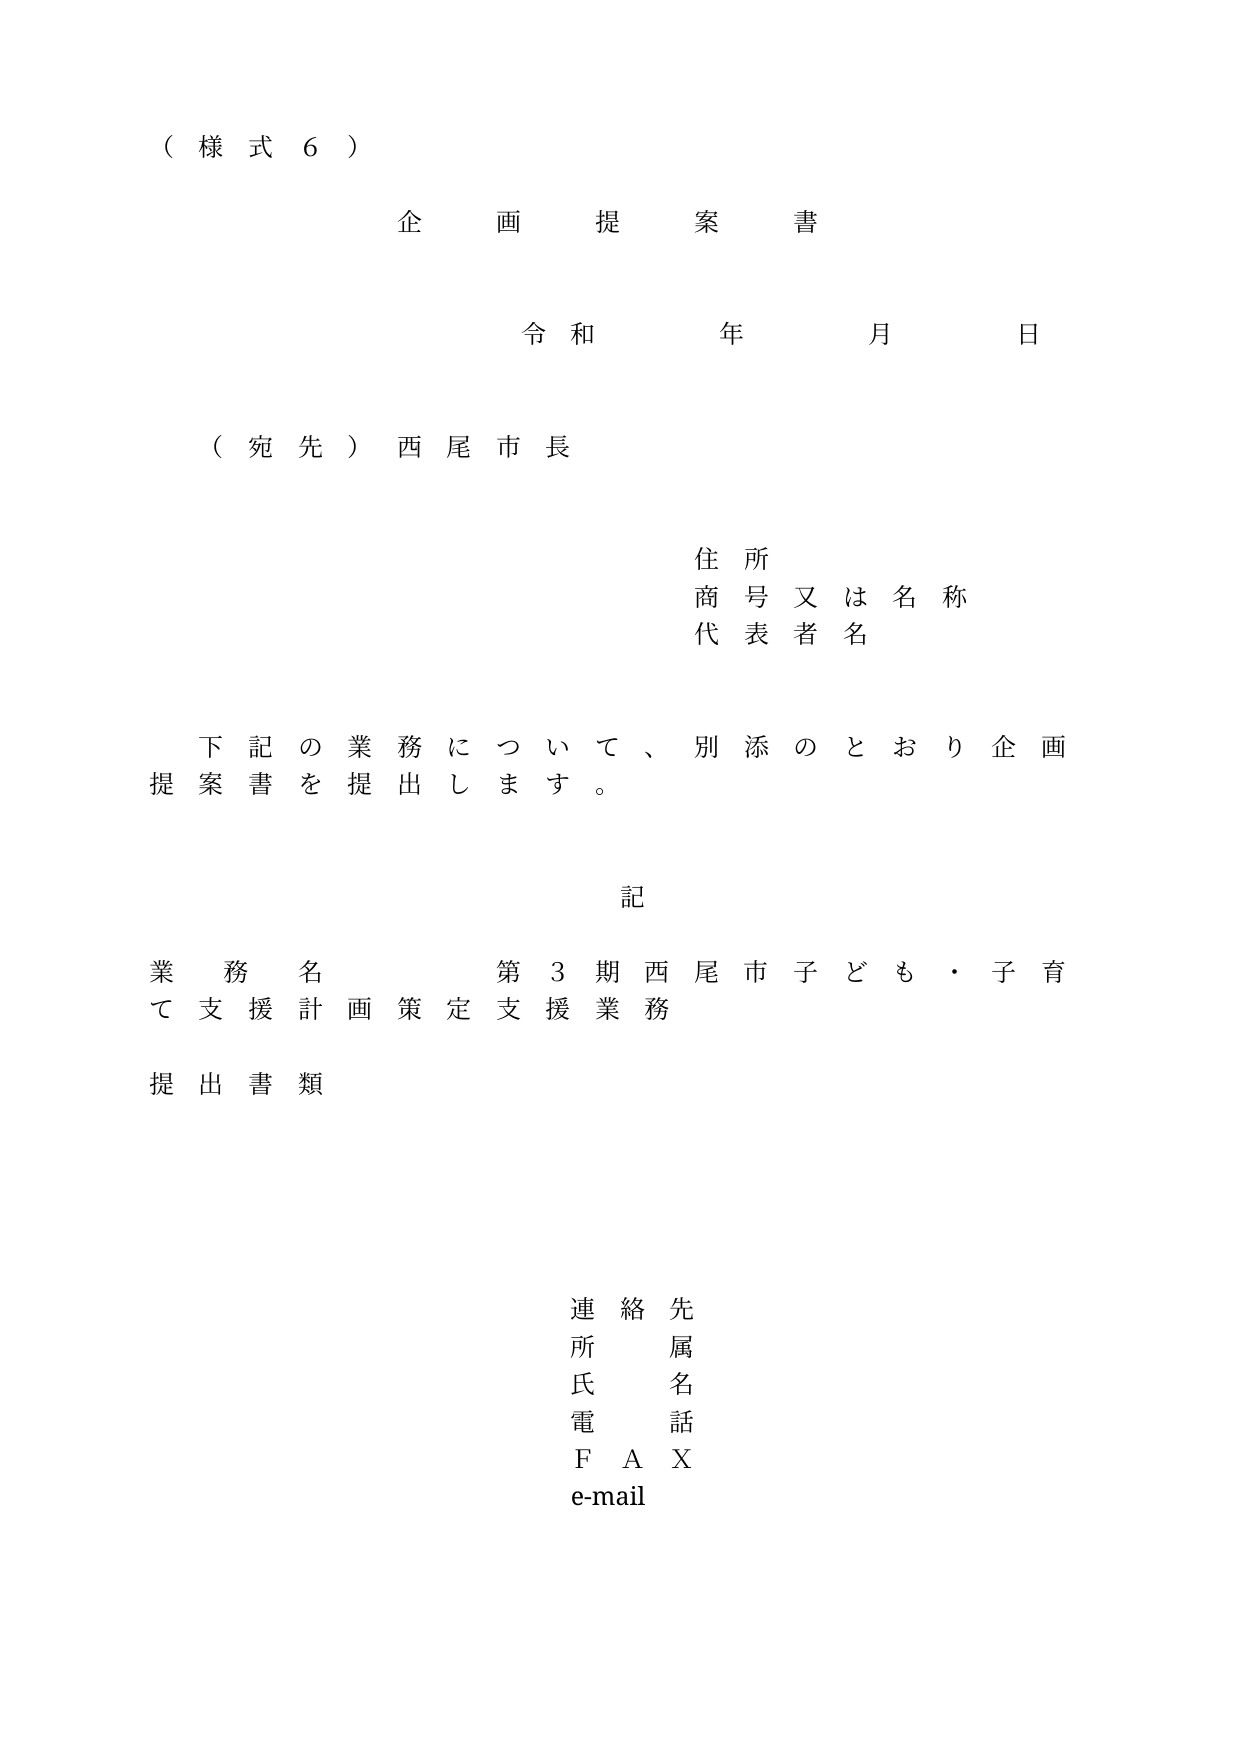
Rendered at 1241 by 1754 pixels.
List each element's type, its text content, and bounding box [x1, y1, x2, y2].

text 代表者名 [149, 614, 1091, 652]
text 提出書類 [149, 1064, 1091, 1102]
text 企 画 提 案 書 [149, 202, 1091, 239]
text ＦＡＸ [547, 1439, 1091, 1477]
text 連絡先 [547, 1289, 1091, 1327]
text 住所 [149, 539, 1091, 577]
text （宛先）西尾市長 [174, 427, 1091, 464]
text 所 属 [547, 1327, 1091, 1364]
text 記 [149, 877, 1091, 914]
text （様式６） [149, 127, 1091, 164]
text 下記の業務について、別添のとおり企画提案書を提出します。 [149, 727, 1091, 802]
text 商号又は名称 [149, 577, 1091, 614]
text 電 話 [547, 1402, 1091, 1439]
text e-mail [547, 1477, 1091, 1514]
text 業 務 名 第３期西尾市子ども・子育て支援計画策定支援業務 [149, 952, 1091, 1027]
text 氏 名 [547, 1364, 1091, 1402]
text 令和 年 月 日 [149, 314, 1066, 352]
